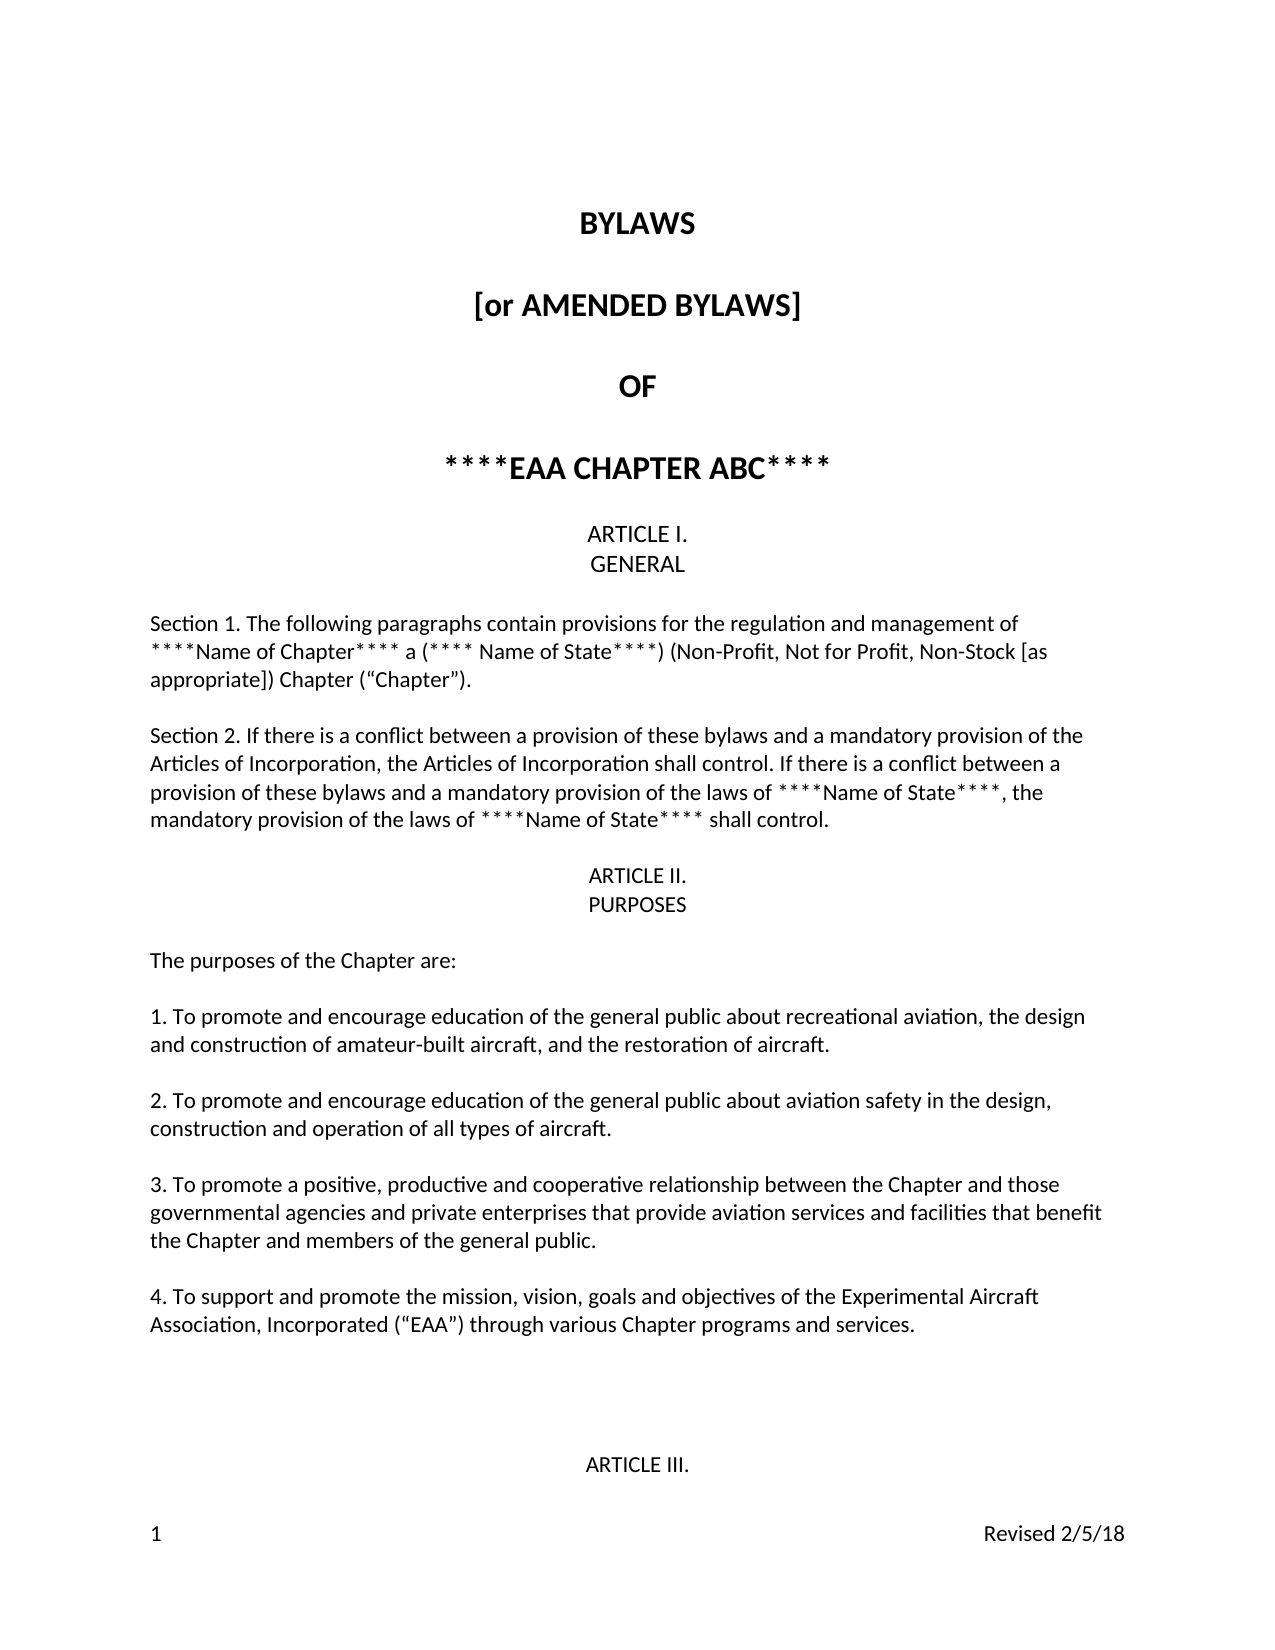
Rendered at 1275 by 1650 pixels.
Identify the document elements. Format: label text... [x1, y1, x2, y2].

text Section 1. The following paragraphs contain provisions for the regulation and management of ****Name of Chapter**** a (**** Name of State****) (Non-Profit, Not for Profit, Non-Stock [as appropriate]) Chapter (“Chapter”). [150, 609, 1125, 693]
text BYLAWS [150, 202, 1125, 243]
text OF [150, 365, 1125, 406]
text 3. To promote a positive, productive and cooperative relationship between the Chapter and those governmental agencies and private enterprises that provide aviation services and facilities that benefit the Chapter and members of the general public. [150, 1170, 1125, 1254]
text ARTICLE I. [150, 518, 1125, 548]
text ARTICLE II. [150, 862, 1125, 890]
text ARTICLE III. [150, 1450, 1125, 1478]
text 2. To promote and encourage education of the general public about aviation safety in the design, construction and operation of all types of aircraft. [150, 1086, 1125, 1142]
text The purposes of the Chapter are: [150, 946, 1125, 974]
text 4. To support and promote the mission, vision, goals and objectives of the Experimental Aircraft Association, Incorporated (“EAA”) through various Chapter programs and services. [150, 1282, 1125, 1338]
text PURPOSES [150, 890, 1125, 918]
text ****EAA CHAPTER ABC**** [150, 447, 1125, 487]
text [or AMENDED BYLAWS] [150, 284, 1125, 324]
text GENERAL [150, 548, 1125, 579]
text Section 2. If there is a conflict between a provision of these bylaws and a mandatory provision of the Articles of Incorporation, the Articles of Incorporation shall control. If there is a conflict between a provision of these bylaws and a mandatory provision of the laws of ****Name of State****, the mandatory provision of the laws of ****Name of State**** shall control. [150, 722, 1125, 834]
text 1. To promote and encourage education of the general public about recreational aviation, the design and construction of amateur-built aircraft, and the restoration of aircraft. [150, 1002, 1125, 1058]
